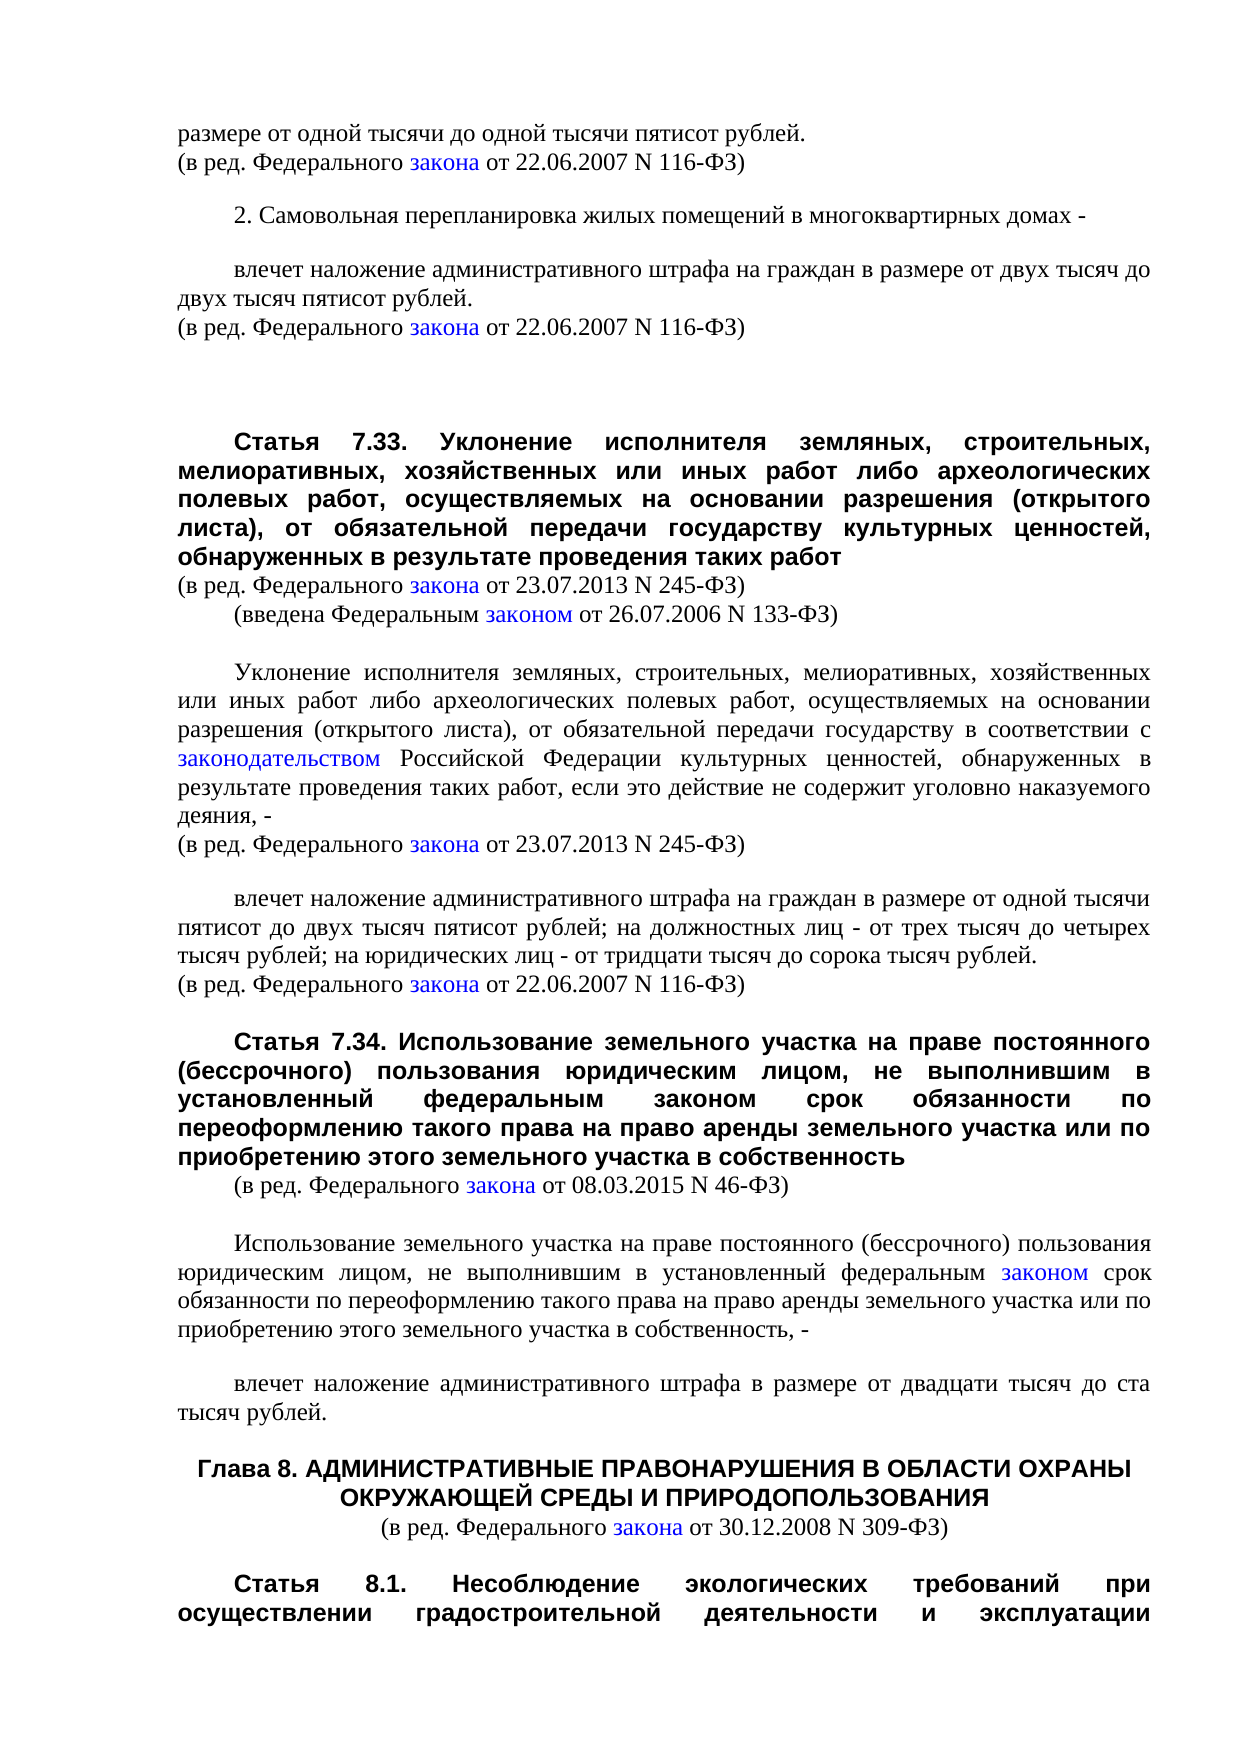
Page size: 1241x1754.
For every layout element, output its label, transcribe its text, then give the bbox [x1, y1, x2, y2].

text (в ред. Федерального закона от 22.06.2007 N 116-ФЗ) [177, 147, 1152, 176]
text (в ред. Федерального закона от 22.06.2007 N 116-ФЗ) [177, 969, 1152, 998]
text Уклонение исполнителя земляных, строительных, мелиоративных, хозяйственных или иных работ либо археологических полевых работ, осуществляемых на основании разрешения (открытого листа), от обязательной передачи государству в соответствии с законодательством Российской Федерации культурных ценностей, обнаруженных в результате проведения таких работ, если это действие не содержит уголовно наказуемого деяния, - [177, 657, 1152, 829]
text (в ред. Федерального закона от 08.03.2015 N 46-ФЗ) [177, 1171, 1152, 1199]
title ОКРУЖАЮЩЕЙ СРЕДЫ И ПРИРОДОПОЛЬЗОВАНИЯ [177, 1483, 1152, 1512]
title Статья 7.34. Использование земельного участка на праве постоянного (бессрочного) пользования юридическим лицом, не выполнившим в установленный федеральным законом срок обязанности по переоформлению такого права на право аренды земельного участка или по приобретению этого земельного участка в собственность [177, 1027, 1152, 1171]
text (в ред. Федерального закона от 22.06.2007 N 116-ФЗ) [177, 312, 1152, 341]
text влечет наложение административного штрафа в размере от двадцати тысяч до ста тысяч рублей. [177, 1368, 1152, 1426]
title Статья 7.33. Уклонение исполнителя земляных, строительных, мелиоративных, хозяйственных или иных работ либо археологических полевых работ, осуществляемых на основании разрешения (открытого листа), от обязательной передачи государству культурных ценностей, обнаруженных в результате проведения таких работ [177, 427, 1152, 571]
title Глава 8. АДМИНИСТРАТИВНЫЕ ПРАВОНАРУШЕНИЯ В ОБЛАСТИ ОХРАНЫ [177, 1454, 1152, 1483]
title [177, 1569, 1152, 1627]
text Использование земельного участка на праве постоянного (бессрочного) пользования юридическим лицом, не выполнившим в установленный федеральным законом срок обязанности по переоформлению такого права на право аренды земельного участка или по приобретению этого земельного участка в собственность, - [177, 1228, 1152, 1343]
text влечет наложение административного штрафа на граждан в размере от двух тысяч до двух тысяч пятисот рублей. [177, 254, 1152, 312]
text (в ред. Федерального закона от 23.07.2013 N 245-ФЗ) [177, 571, 1152, 599]
text (введена Федеральным законом от 26.07.2006 N 133-ФЗ) [177, 599, 1152, 628]
text (в ред. Федерального закона от 30.12.2008 N 309-ФЗ) [177, 1512, 1152, 1541]
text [177, 118, 1152, 147]
text (в ред. Федерального закона от 23.07.2013 N 245-ФЗ) [177, 829, 1152, 858]
text 2. Самовольная перепланировка жилых помещений в многоквартирных домах - [177, 201, 1152, 229]
text влечет наложение административного штрафа на граждан в размере от одной тысячи пятисот до двух тысяч пятисот рублей; на должностных лиц - от трех тысяч до четырех тысяч рублей; на юридических лиц - от тридцати тысяч до сорока тысяч рублей. [177, 883, 1152, 969]
